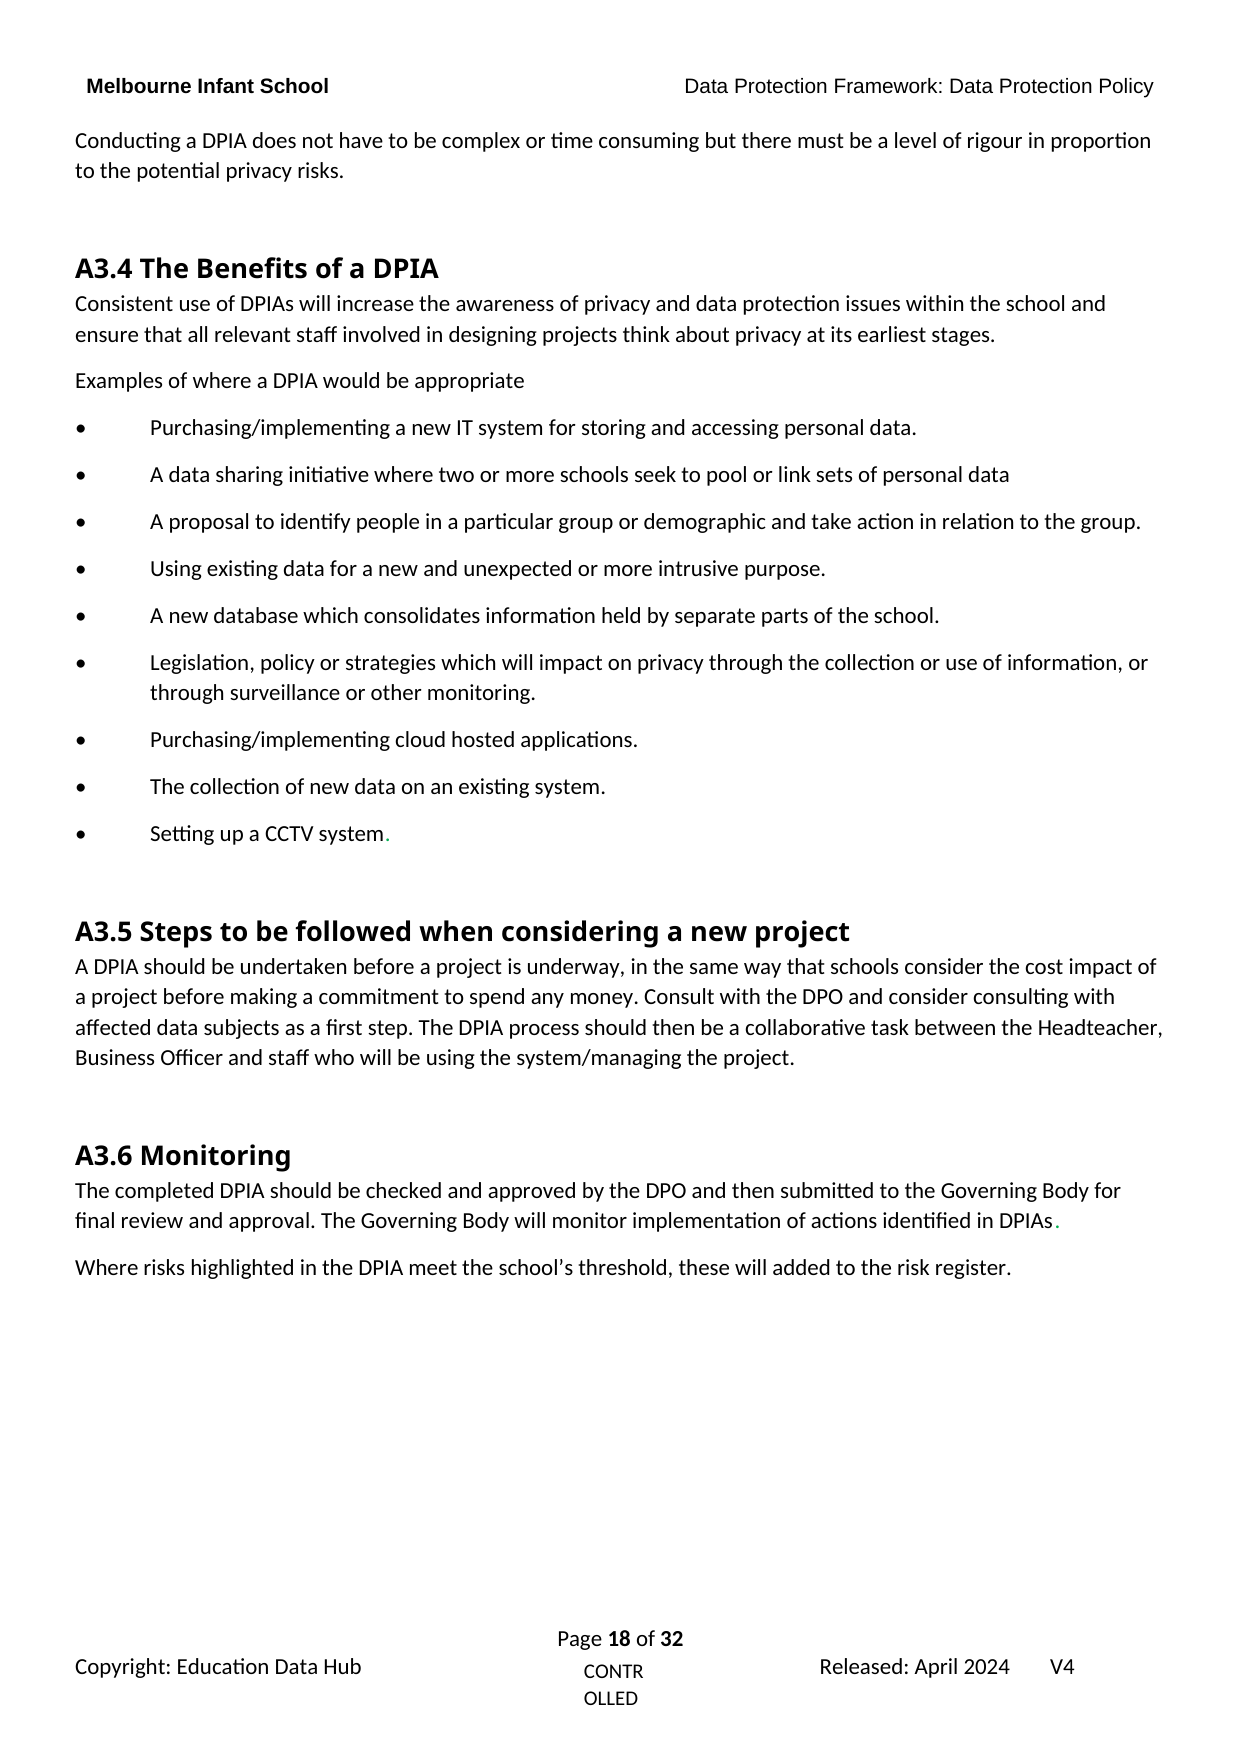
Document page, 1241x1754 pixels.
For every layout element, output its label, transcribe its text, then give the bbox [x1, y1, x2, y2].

text • Purchasing/implementing cloud hosted applications. [75, 725, 1165, 753]
text • Using existing data for a new and unexpected or more intrusive purpose. [75, 554, 1165, 582]
subtitle A3.4 The Benefits of a DPIA [75, 250, 1165, 287]
text Examples of where a DPIA would be appropriate [75, 367, 1165, 394]
subtitle A3.5 Steps to be followed when considering a new project [75, 912, 1165, 949]
text • The collection of new data on an existing system. [75, 772, 1165, 800]
text • A proposal to identify people in a particular group or demographic and take action in relation to the group. [75, 507, 1165, 535]
text Consistent use of DPIAs will increase the awareness of privacy and data protection issues within the school and ensure that all relevant staff involved in designing projects think about privacy at its earliest stages. [75, 289, 1165, 348]
text • Setting up a CCTV system. [75, 819, 1165, 847]
text • Purchasing/implementing a new IT system for storing and accessing personal data. [75, 413, 1165, 441]
text • A data sharing initiative where two or more schools seek to pool or link sets of personal data [75, 460, 1165, 488]
text Conducting a DPIA does not have to be complex or time consuming but there must be a level of rigour in proportion to the potential privacy risks. [75, 126, 1165, 184]
text • Legislation, policy or strategies which will impact on privacy through the collection or use of information, or through surveillance or other monitoring. [75, 648, 1165, 706]
text The completed DPIA should be checked and approved by the DPO and then submitted to the Governing Body for final review and approval. The Governing Body will monitor implementation of actions identified in DPIAs. [75, 1176, 1165, 1234]
subtitle A3.6 Monitoring [75, 1137, 1165, 1173]
text • A new database which consolidates information held by separate parts of the school. [75, 601, 1165, 629]
text A DPIA should be undertaken before a project is underway, in the same way that schools consider the cost impact of a project before making a commitment to spend any money. Consult with the DPO and consider consulting with affected data subjects as a first step. The DPIA process should then be a collaborative task between the Headteacher, Business Officer and staff who will be using the system/managing the project. [75, 952, 1165, 1071]
text Where risks highlighted in the DPIA meet the school’s threshold, these will added to the risk register. [75, 1253, 1165, 1281]
